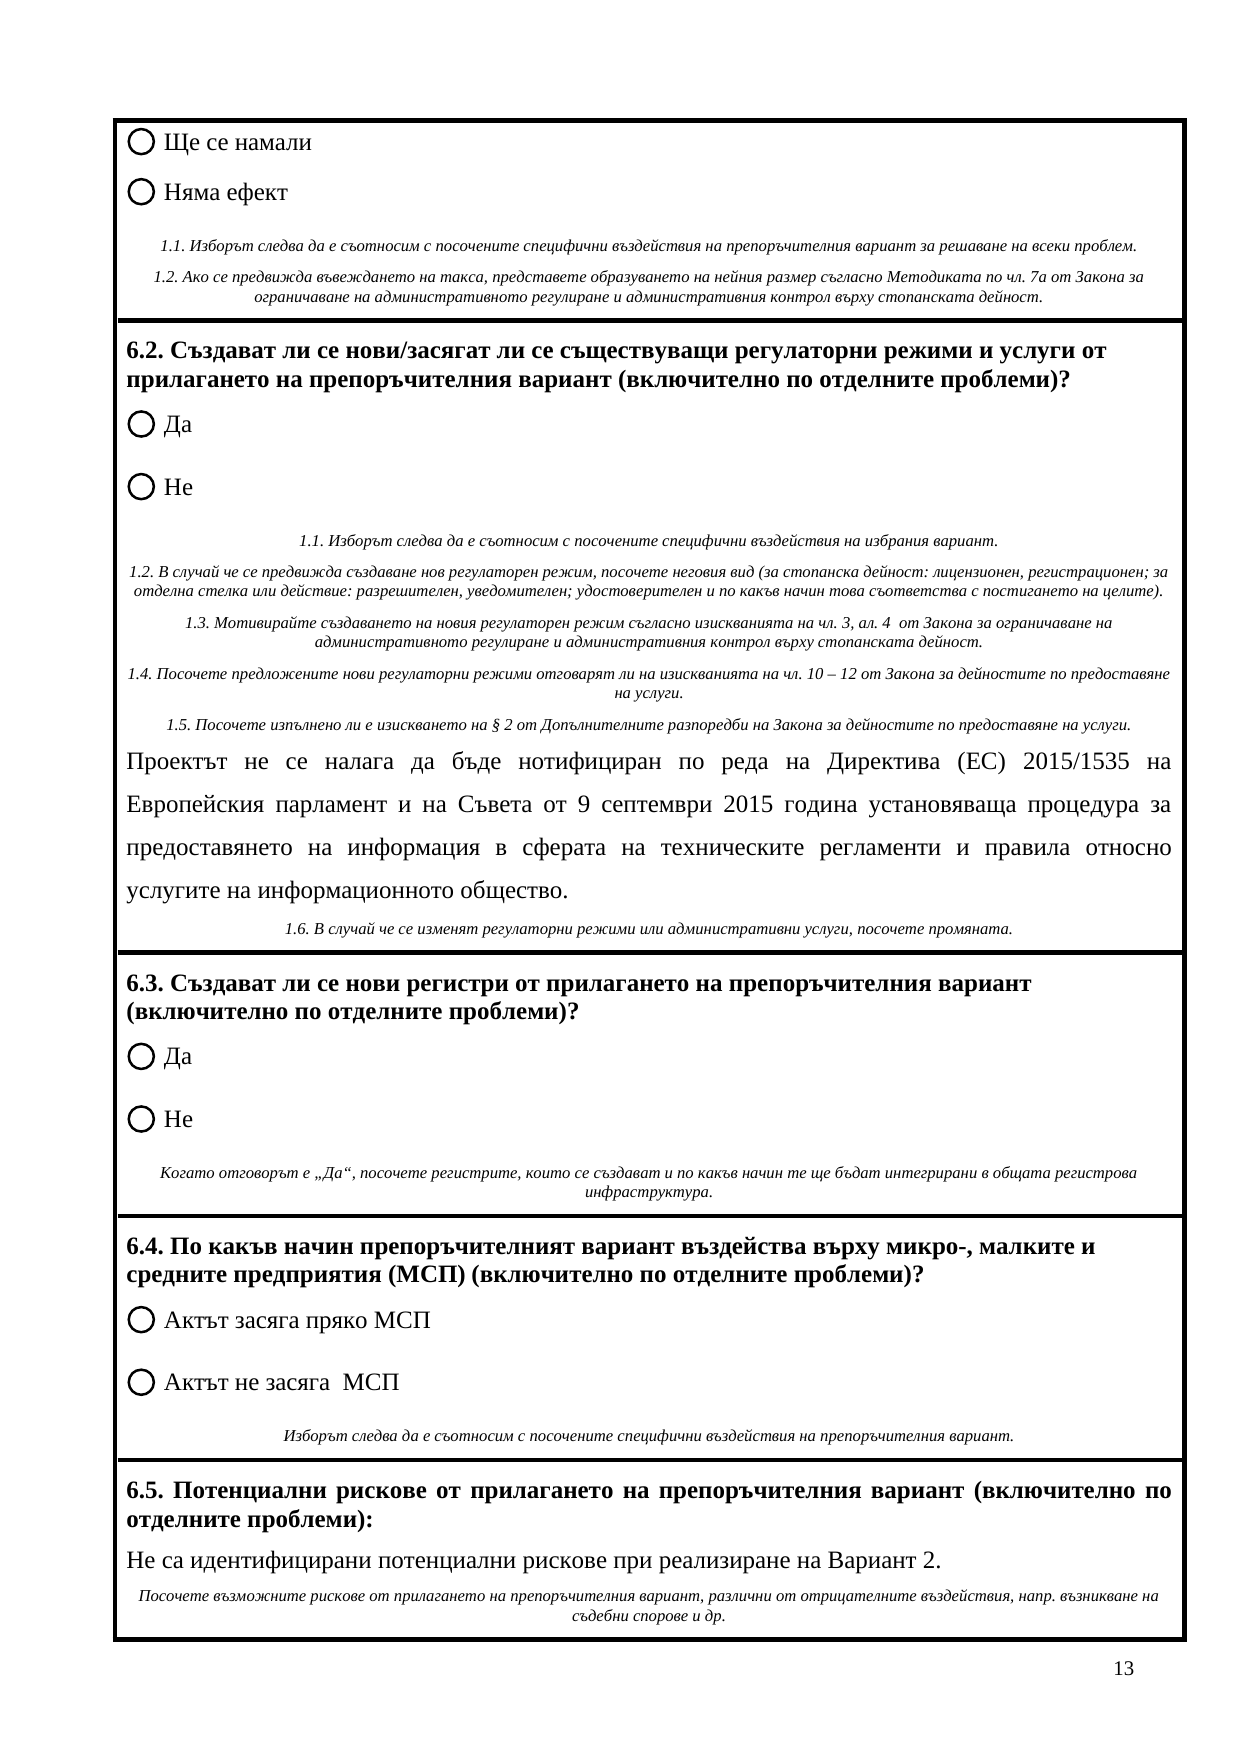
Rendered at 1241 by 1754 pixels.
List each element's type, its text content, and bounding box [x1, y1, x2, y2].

table_cell 6.4. По какъв начин препоръчителният вариант въздейства върху микро-, малките и средните предприятия (МСП) (включително по отделните проблеми)? Изборът следва да е съотносим с посочените специфични въздействия на препоръчителния вариант. [117, 1215, 1182, 1458]
table_cell 6.5. Потенциални рискове от прилагането на препоръчителния вариант (включително по отделните проблеми): Не са идентифицирани потенциални рискове при реализиране на Вариант 2. Посочете възможните рискове от прилагането на препоръчителния вариант, различни от отрицателните въздействия, напр. възникване на съдебни спорове и др. [117, 1459, 1182, 1637]
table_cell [117, 123, 1182, 318]
table_cell 6.2. Създават ли се нови/засягат ли се съществуващи регулаторни режими и услуги от прилагането на препоръчителния вариант (включително по отделните проблеми)? 1.1. Изборът следва да е съотносим с посочените специфични въздействия на избрания вариант. 1.2. В случай че се предвижда създаване нов регулаторен режим, посочете неговия вид (за стопанска дейност: лицензионен, регистрационен; за отделна стелка или действие: разрешителен, уведомителен; удостоверителен и по какъв начин това съответства с постигането на целите). 1.3. Мотивирайте създаването на новия регулаторен режим съгласно изискванията на чл. 3, ал. 4 от Закона за ограничаване на административното регулиране и административния контрол върху стопанската дейност. 1.4. Посочете предложените нови регулаторни режими отговарят ли на изискванията на чл. 10 – 12 от Закона за дейностите по предоставяне на услуги. 1.5. Посочете изпълнено ли е изискването на § 2 от Допълнителните разпоредби на Закона за дейностите по предоставяне на услуги. Проектът не се налага да бъде нотифициран по реда на Директива (ЕС) 2015/1535 на Европейския парламент и на Съвета от 9 септември 2015 година установяваща процедура за предоставянето на информация в сферата на техническите регламенти и правила относно услугите на информационното общество. 1.6. В случай че се изменят регулаторни режими или административни услуги, посочете промяната. [117, 319, 1182, 950]
table_cell 6.3. Създават ли се нови регистри от прилагането на препоръчителния вариант (включително по отделните проблеми)? Когато отговорът е „Да“, посочете регистрите, които се създават и по какъв начин те ще бъдат интегрирани в общата регистрова инфраструктура. [117, 951, 1182, 1214]
